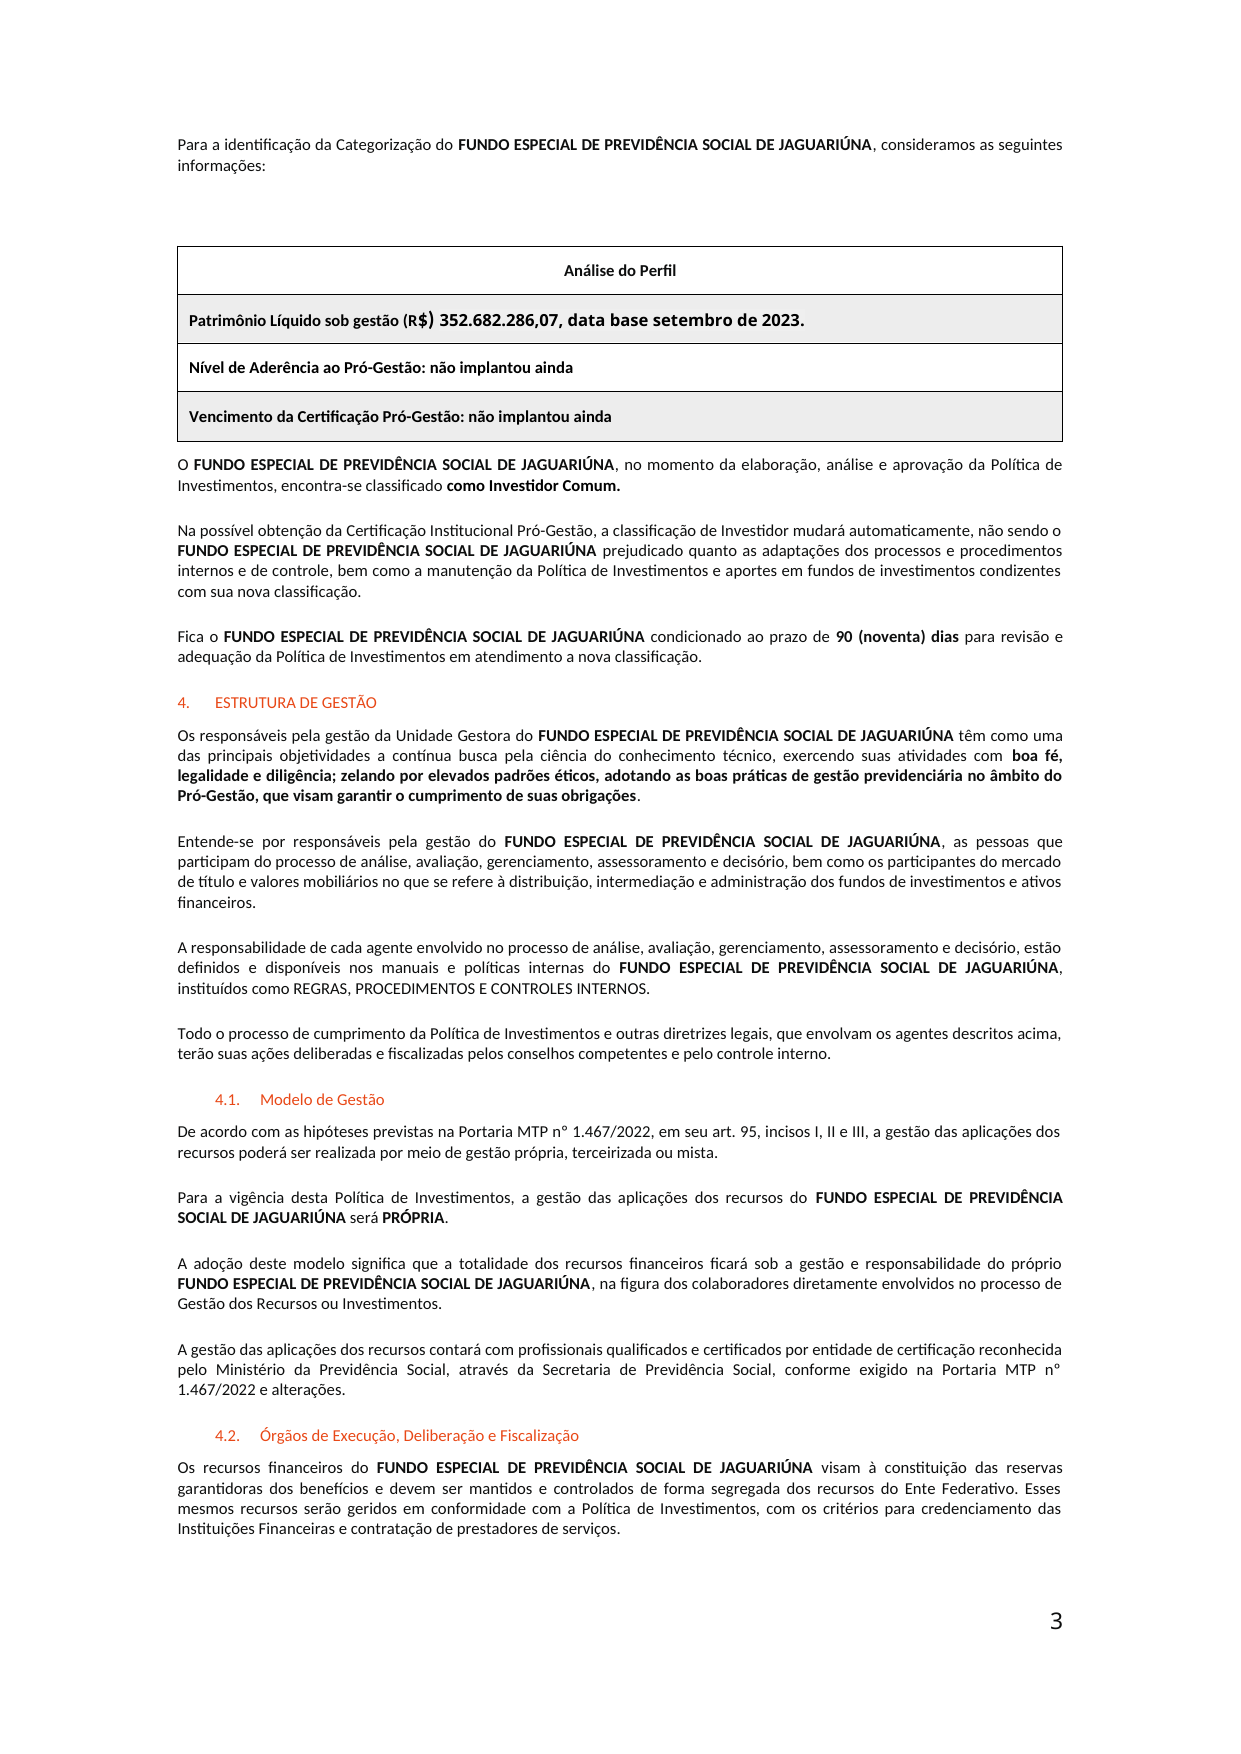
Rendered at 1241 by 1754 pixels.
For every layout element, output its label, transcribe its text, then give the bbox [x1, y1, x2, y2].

text Entende-se por responsáveis pela gestão do FUNDO ESPECIAL DE PREVIDÊNCIA SOCIAL DE JAGUARIÚNA, as pessoas que participam do processo de análise, avaliação, gerenciamento, assessoramento e decisório, bem como os participantes do mercado de título e valores mobiliários no que se refere à distribuição, intermediação e administração dos fundos de investimentos e ativos financeiros. [177, 831, 1063, 912]
text A responsabilidade de cada agente envolvido no processo de análise, avaliação, gerenciamento, assessoramento e decisório, estão definidos e disponíveis nos manuais e políticas internas do FUNDO ESPECIAL DE PREVIDÊNCIA SOCIAL DE JAGUARIÚNA, instituídos como REGRAS, PROCEDIMENTOS E CONTROLES INTERNOS. [177, 937, 1063, 998]
table_cell Nível de Aderência ao Pró-Gestão: não implantou ainda [178, 344, 1062, 391]
text O FUNDO ESPECIAL DE PREVIDÊNCIA SOCIAL DE JAGUARIÚNA, no momento da elaboração, análise e aprovação da Política de Investimentos, encontra-se classificado como Investidor Comum. [177, 454, 1063, 495]
text Para a vigência desta Política de Investimentos, a gestão das aplicações dos recursos do FUNDO ESPECIAL DE PREVIDÊNCIA SOCIAL DE JAGUARIÚNA será PRÓPRIA. [177, 1187, 1063, 1228]
text Para a identificação da Categorização do FUNDO ESPECIAL DE PREVIDÊNCIA SOCIAL DE JAGUARIÚNA, consideramos as seguintes informações: [177, 135, 1063, 175]
text Todo o processo de cumprimento da Política de Investimentos e outras diretrizes legais, que envolvam os agentes descritos acima, terão suas ações deliberadas e fiscalizadas pelos conselhos competentes e pelo controle interno. [177, 1023, 1063, 1064]
text A gestão das aplicações dos recursos contará com profissionais qualificados e certificados por entidade de certificação reconhecida pelo Ministério da Previdência Social, através da Secretaria de Previdência Social, conforme exigido na Portaria MTP nº 1.467/2022 e alterações. [177, 1339, 1063, 1400]
text De acordo com as hipóteses previstas na Portaria MTP nº 1.467/2022, em seu art. 95, incisos I, II e III, a gestão das aplicações dos recursos poderá ser realizada por meio de gestão própria, terceirizada ou mista. [177, 1122, 1063, 1162]
text Fica o FUNDO ESPECIAL DE PREVIDÊNCIA SOCIAL DE JAGUARIÚNA condicionado ao prazo de 90 (noventa) dias para revisão e adequação da Política de Investimentos em atendimento a nova classificação. [177, 626, 1063, 667]
subtitle Órgãos de Execução, Deliberação e Fiscalização [215, 1425, 1063, 1445]
text Os responsáveis pela gestão da Unidade Gestora do FUNDO ESPECIAL DE PREVIDÊNCIA SOCIAL DE JAGUARIÚNA têm como uma das principais objetividades a contínua busca pela ciência do conhecimento técnico, exercendo suas atividades com boa fé, legalidade e diligência; zelando por elevados padrões éticos, adotando as boas práticas de gestão previdenciária no âmbito do Pró-Gestão, que visam garantir o cumprimento de suas obrigações. [177, 725, 1063, 806]
table_cell Patrimônio Líquido sob gestão (R$) 352.682.286,07, data base setembro de 2023. [178, 295, 1062, 342]
text Na possível obtenção da Certificação Institucional Pró-Gestão, a classificação de Investidor mudará automaticamente, não sendo o FUNDO ESPECIAL DE PREVIDÊNCIA SOCIAL DE JAGUARIÚNA prejudicado quanto as adaptações dos processos e procedimentos internos e de controle, bem como a manutenção da Política de Investimentos e aportes em fundos de investimentos condizentes com sua nova classificação. [177, 520, 1063, 601]
text A adoção deste modelo significa que a totalidade dos recursos financeiros ficará sob a gestão e responsabilidade do próprio FUNDO ESPECIAL DE PREVIDÊNCIA SOCIAL DE JAGUARIÚNA, na figura dos colaboradores diretamente envolvidos no processo de Gestão dos Recursos ou Investimentos. [177, 1253, 1063, 1314]
subtitle Modelo de Gestão [215, 1089, 1063, 1109]
table_cell Vencimento da Certificação Pró-Gestão: não implantou ainda [178, 392, 1062, 441]
table_header Análise do Perfil [178, 247, 1062, 294]
text Os recursos financeiros do FUNDO ESPECIAL DE PREVIDÊNCIA SOCIAL DE JAGUARIÚNA visam à constituição das reservas garantidoras dos benefícios e devem ser mantidos e controlados de forma segregada dos recursos do Ente Federativo. Esses mesmos recursos serão geridos em conformidade com a Política de Investimentos, com os critérios para credenciamento das Instituições Financeiras e contratação de prestadores de serviços. [177, 1458, 1063, 1539]
subtitle ESTRUTURA DE GESTÃO [177, 692, 1063, 712]
